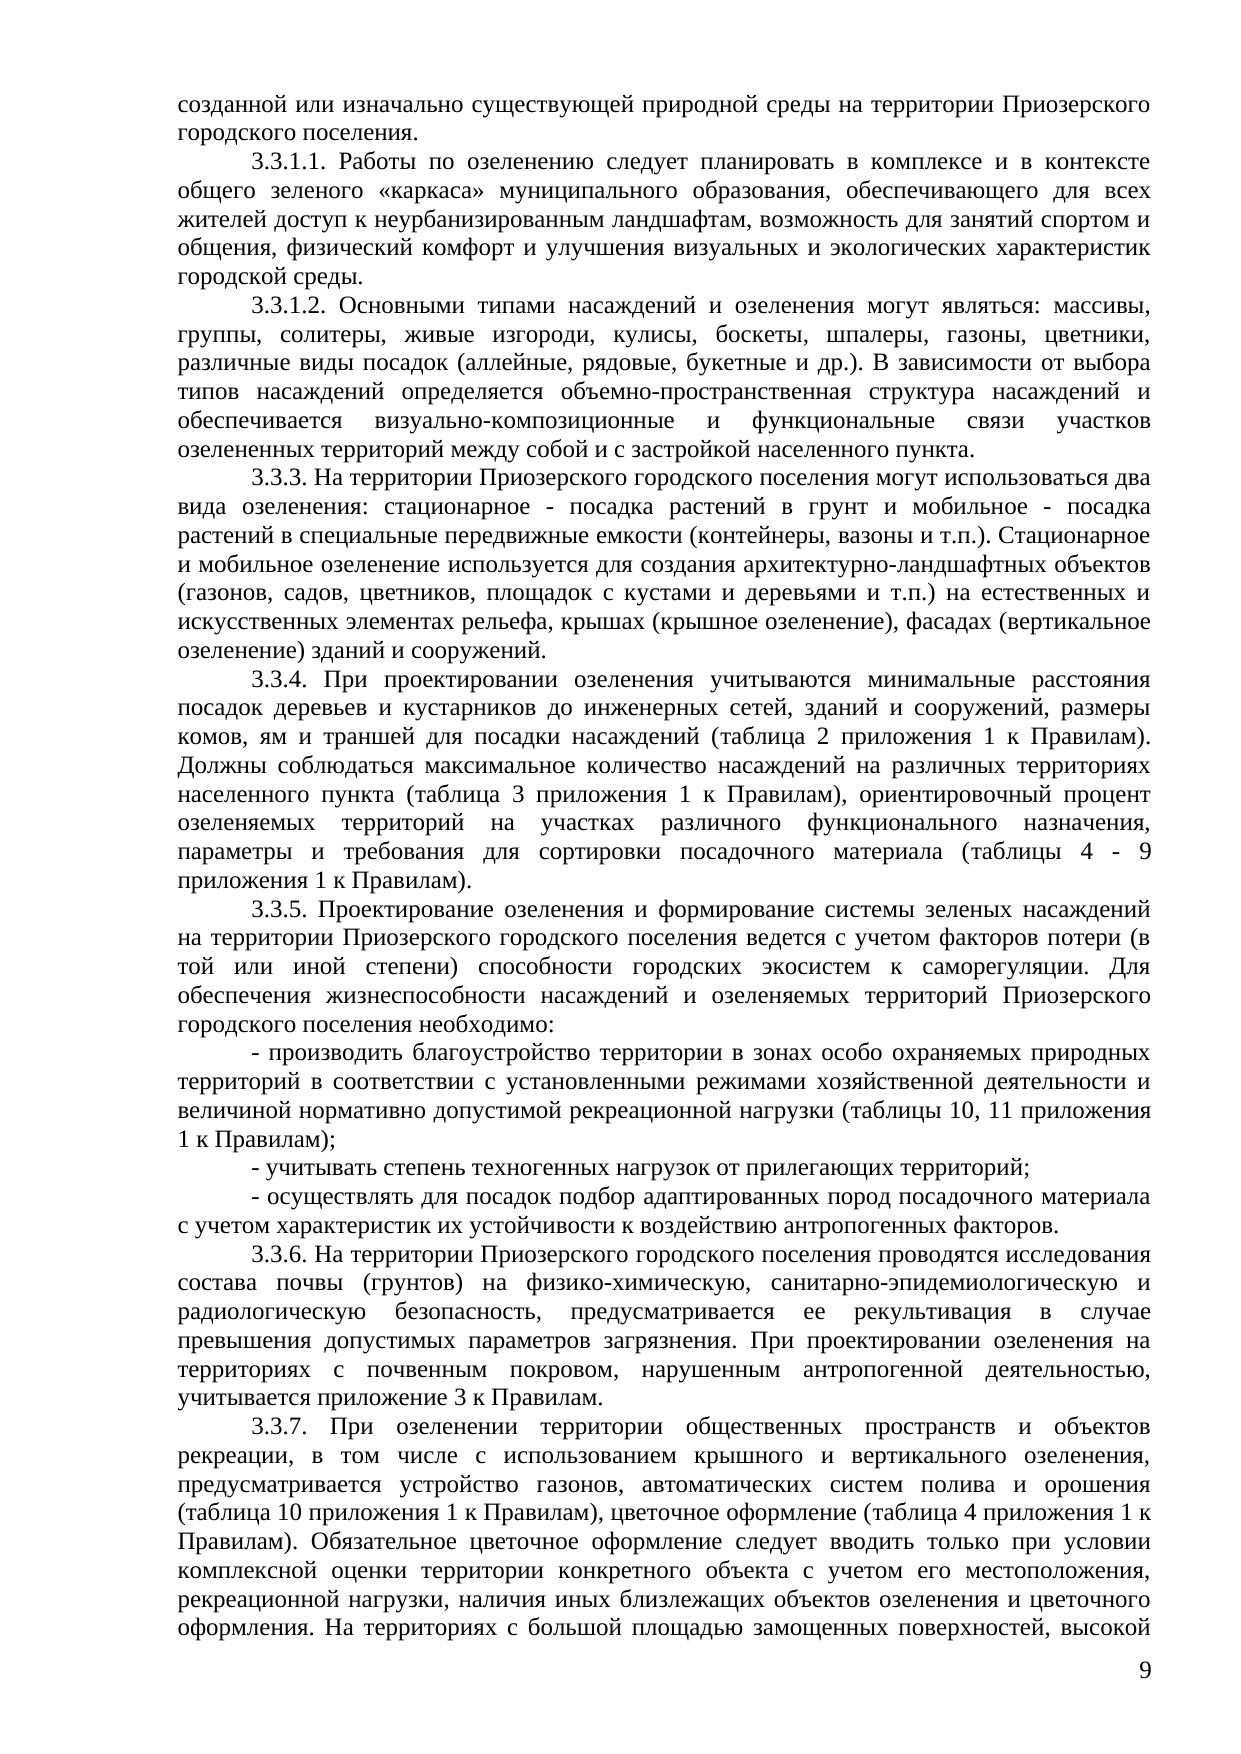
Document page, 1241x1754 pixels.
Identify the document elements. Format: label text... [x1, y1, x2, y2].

text 3.3.4. При проектировании озеленения учитываются минимальные расстояния посадок деревьев и кустарников до инженерных сетей, зданий и сооружений, размеры комов, ям и траншей для посадки насаждений (таблица 2 приложения 1 к Правилам). Должны соблюдаться максимальное количество насаждений на различных территориях населенного пункта (таблица 3 приложения 1 к Правилам), ориентировочный процент озеленяемых территорий на участках различного функционального назначения, параметры и требования для сортировки посадочного материала (таблицы 4 - 9 приложения 1 к Правилам). [177, 664, 1152, 894]
text - осуществлять для посадок подбор адаптированных пород посадочного материала с учетом характеристик их устойчивости к воздействию антропогенных факторов. [177, 1181, 1152, 1239]
text 3.3.1.1. Работы по озеленению следует планировать в комплексе и в контексте общего зеленого «каркаса» муниципального образования, обеспечивающего для всех жителей доступ к неурбанизированным ландшафтам, возможность для занятий спортом и общения, физический комфорт и улучшения визуальных и экологических характеристик городской среды. [177, 146, 1152, 290]
text 3.3.6. На территории Приозерского городского поселения проводятся исследования состава почвы (грунтов) на физико-химическую, санитарно-эпидемиологическую и радиологическую безопасность, предусматривается ее рекультивация в случае превышения допустимых параметров загрязнения. При проектировании озеленения на территориях с почвенным покровом, нарушенным антропогенной деятельностью, учитывается приложение 3 к Правилам. [177, 1239, 1152, 1411]
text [177, 89, 1152, 146]
text - производить благоустройство территории в зонах особо охраняемых природных территорий в соответствии с установленными режимами хозяйственной деятельности и величиной нормативно допустимой рекреационной нагрузки (таблицы 10, 11 приложения 1 к Правилам); [177, 1037, 1152, 1152]
text 3.3.1.2. Основными типами насаждений и озеленения могут являться: массивы, группы, солитеры, живые изгороди, кулисы, боскеты, шпалеры, газоны, цветники, различные виды посадок (аллейные, рядовые, букетные и др.). В зависимости от выбора типов насаждений определяется объемно-пространственная структура насаждений и обеспечивается визуально-композиционные и функциональные связи участков озелененных территорий между собой и с застройкой населенного пункта. [177, 290, 1152, 462]
text - учитывать степень техногенных нагрузок от прилегающих территорий; [177, 1152, 1152, 1181]
text 3.3.3. На территории Приозерского городского поселения могут использоваться два вида озеленения: стационарное - посадка растений в грунт и мобильное - посадка растений в специальные передвижные емкости (контейнеры, вазоны и т.п.). Стационарное и мобильное озеленение используется для создания архитектурно-ландшафтных объектов (газонов, садов, цветников, площадок с кустами и деревьями и т.п.) на естественных и искусственных элементах рельефа, крышах (крышное озеленение), фасадах (вертикальное озеленение) зданий и сооружений. [177, 462, 1152, 664]
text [177, 1411, 1152, 1641]
text 3.3.5. Проектирование озеленения и формирование системы зеленых насаждений на территории Приозерского городского поселения ведется с учетом факторов потери (в той или иной степени) способности городских экосистем к саморегуляции. Для обеспечения жизнеспособности насаждений и озеленяемых территорий Приозерского городского поселения необходимо: [177, 894, 1152, 1037]
